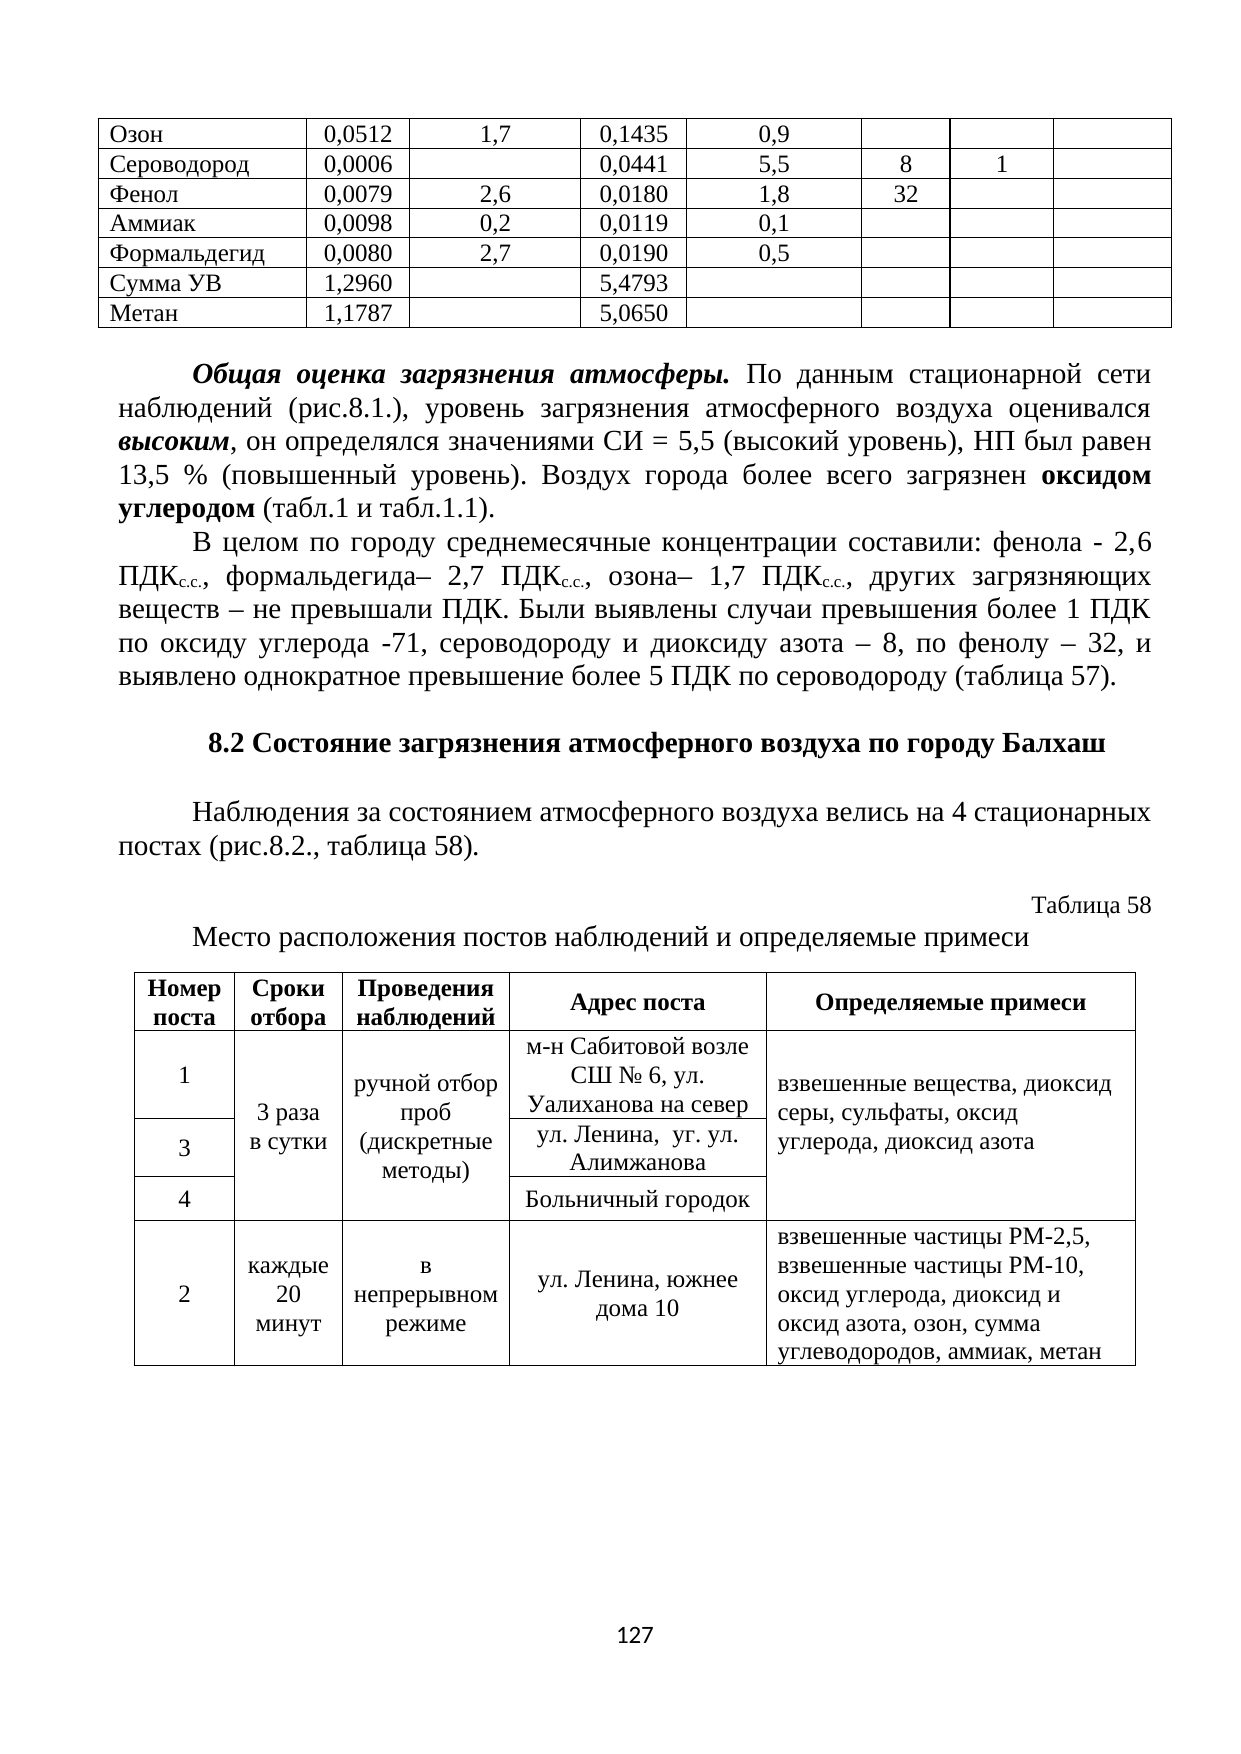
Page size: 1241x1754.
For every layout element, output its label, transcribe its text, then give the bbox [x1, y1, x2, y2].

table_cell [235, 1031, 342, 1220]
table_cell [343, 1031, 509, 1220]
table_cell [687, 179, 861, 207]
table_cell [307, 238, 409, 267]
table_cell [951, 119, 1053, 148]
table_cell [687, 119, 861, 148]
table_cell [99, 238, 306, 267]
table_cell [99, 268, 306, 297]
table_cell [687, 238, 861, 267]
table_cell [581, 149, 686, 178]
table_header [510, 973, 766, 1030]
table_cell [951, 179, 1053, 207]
text Место расположения постов наблюдений и определяемые примеси [118, 919, 1152, 953]
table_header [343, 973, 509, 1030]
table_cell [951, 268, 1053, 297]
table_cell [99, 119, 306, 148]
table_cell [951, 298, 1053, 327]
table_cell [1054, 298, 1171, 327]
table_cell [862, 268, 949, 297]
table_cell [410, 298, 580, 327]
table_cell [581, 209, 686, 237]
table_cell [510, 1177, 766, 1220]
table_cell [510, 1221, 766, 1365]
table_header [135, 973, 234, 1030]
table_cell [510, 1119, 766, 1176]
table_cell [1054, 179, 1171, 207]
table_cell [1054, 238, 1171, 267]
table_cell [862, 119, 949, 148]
text 8.2 Состояние загрязнения атмосферного воздуха по городу Балхаш [162, 725, 1152, 759]
text Общая оценка загрязнения атмосферы. По данным стационарной сети наблюдений (рис.8.1.), уровень загрязнения атмосферного воздуха оценивался высоким, он определялся значениями СИ = 5,5 (высокий уровень), НП был равен 13,5 % (повышенный уровень). Воздух города более всего загрязнен оксидом углеродом (табл.1 и табл.1.1). [118, 356, 1152, 524]
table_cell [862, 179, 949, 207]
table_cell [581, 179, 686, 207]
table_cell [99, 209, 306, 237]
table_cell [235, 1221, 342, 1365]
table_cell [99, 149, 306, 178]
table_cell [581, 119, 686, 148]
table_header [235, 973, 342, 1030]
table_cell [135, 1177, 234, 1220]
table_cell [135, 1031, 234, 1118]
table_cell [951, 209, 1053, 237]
text Наблюдения за состоянием атмосферного воздуха велись на 4 стационарных постах (рис.8.2., таблица 58). [118, 794, 1152, 862]
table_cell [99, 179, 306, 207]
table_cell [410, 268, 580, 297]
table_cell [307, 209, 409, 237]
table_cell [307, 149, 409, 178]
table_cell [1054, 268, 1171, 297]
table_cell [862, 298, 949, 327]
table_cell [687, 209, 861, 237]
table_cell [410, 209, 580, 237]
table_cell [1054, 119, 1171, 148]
text Таблица 58 [118, 890, 1152, 919]
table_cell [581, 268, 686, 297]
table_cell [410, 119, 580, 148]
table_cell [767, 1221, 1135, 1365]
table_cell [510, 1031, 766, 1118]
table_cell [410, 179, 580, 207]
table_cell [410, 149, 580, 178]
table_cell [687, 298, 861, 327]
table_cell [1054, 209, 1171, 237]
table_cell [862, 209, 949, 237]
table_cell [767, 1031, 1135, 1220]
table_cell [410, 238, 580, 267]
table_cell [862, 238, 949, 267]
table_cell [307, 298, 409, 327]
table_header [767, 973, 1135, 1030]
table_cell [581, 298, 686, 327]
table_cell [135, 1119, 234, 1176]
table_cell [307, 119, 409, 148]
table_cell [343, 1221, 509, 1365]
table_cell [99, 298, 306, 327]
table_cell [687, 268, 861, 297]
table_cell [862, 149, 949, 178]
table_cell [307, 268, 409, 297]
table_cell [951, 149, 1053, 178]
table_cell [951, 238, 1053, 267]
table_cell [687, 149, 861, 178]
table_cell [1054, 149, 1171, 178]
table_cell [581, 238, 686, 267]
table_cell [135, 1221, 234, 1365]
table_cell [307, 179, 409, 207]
text В целом по городу среднемесячные концентрации составили: фенола - 2,6 ПДКс.с., формальдегида– 2,7 ПДКс.с., озона– 1,7 ПДКс.с., других загрязняющих веществ – не превышали ПДК. Были выявлены случаи превышения более 1 ПДК по оксиду углерода -71, сероводороду и диоксиду азота – 8, по фенолу – 32, и выявлено однократное превышение более 5 ПДК по сероводороду (таблица 57). [118, 524, 1152, 692]
